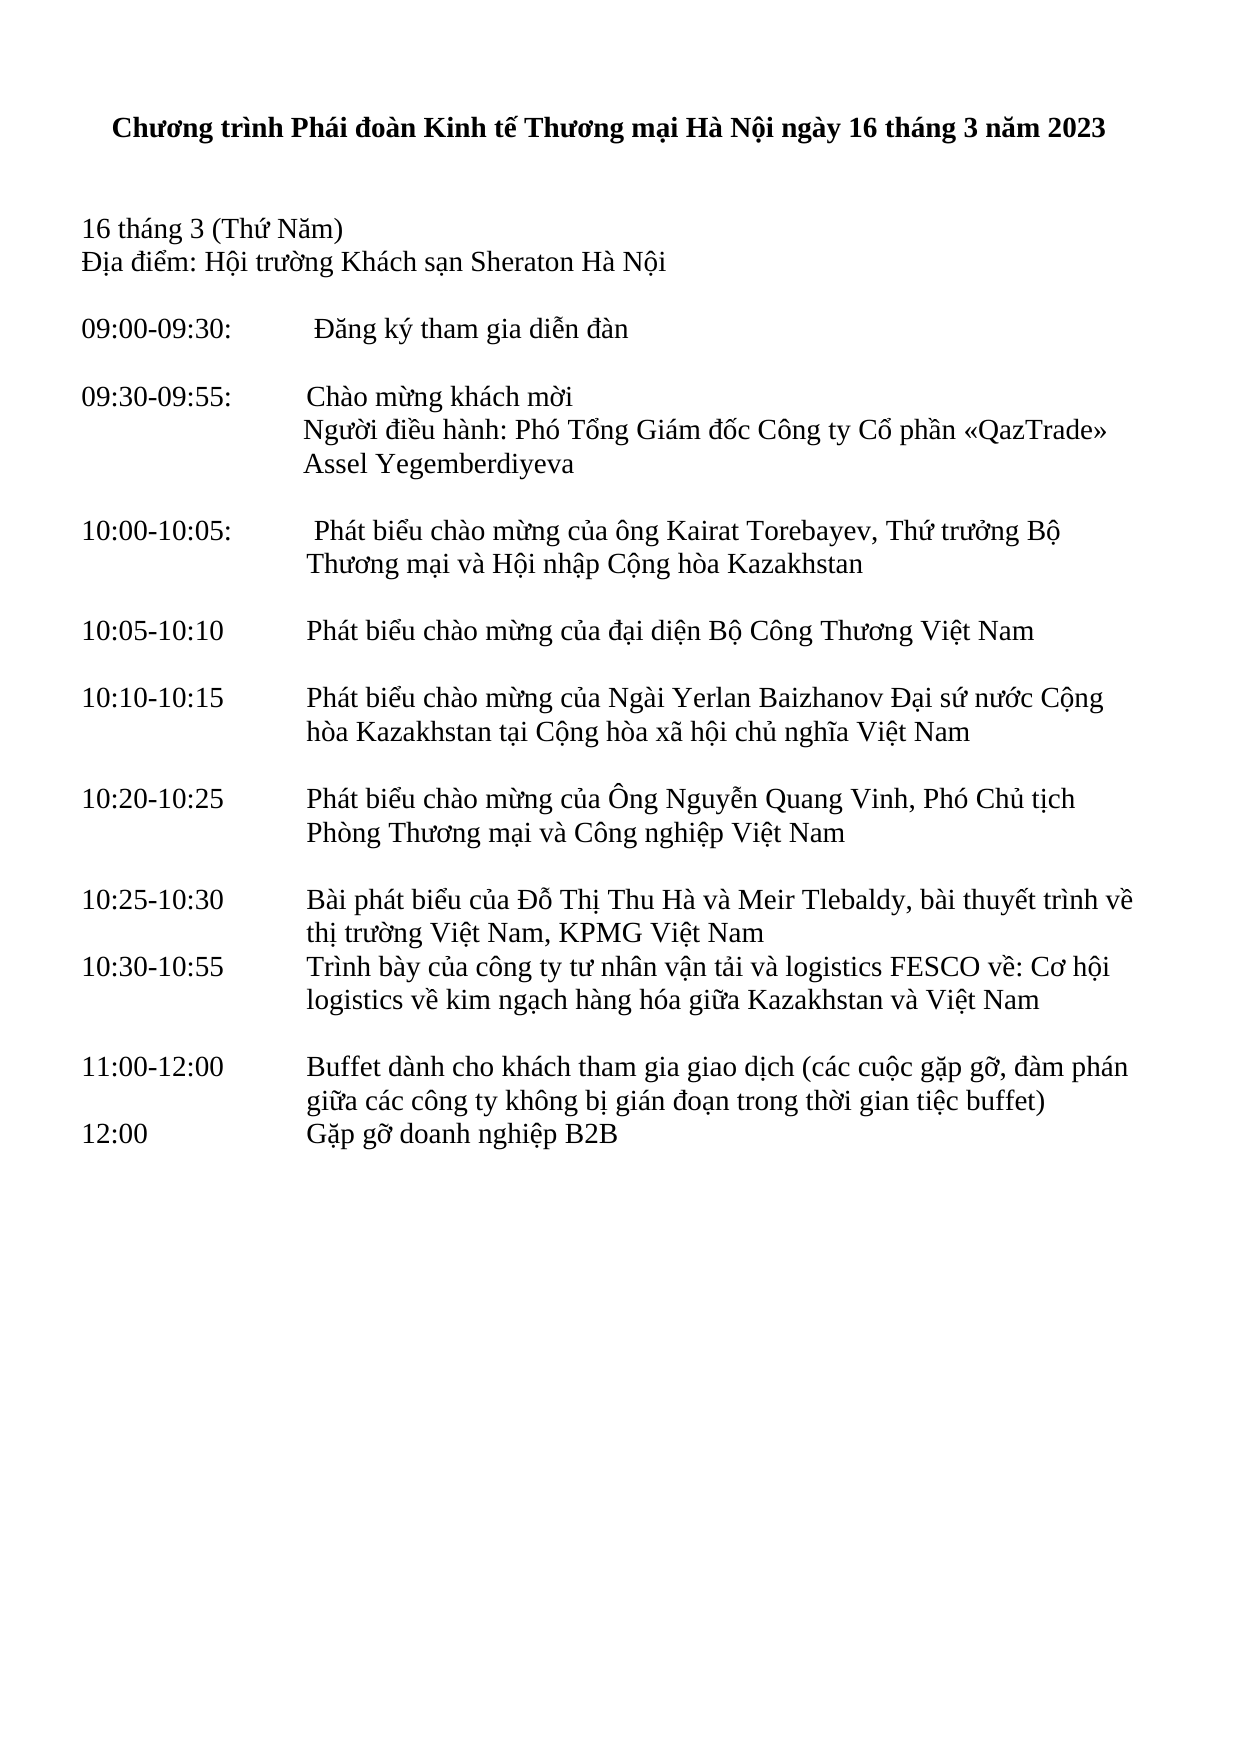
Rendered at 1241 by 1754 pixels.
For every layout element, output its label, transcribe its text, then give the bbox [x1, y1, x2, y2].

text Địa điểm: Hội trường Khách sạn Sheraton Hà Nội [81, 244, 1137, 278]
text 16 tháng 3 (Thứ Năm) [81, 211, 1137, 244]
text 11:00-12:00 Buffet dành cho khách tham gia giao dịch (các cuộc gặp gỡ, đàm phán giữa các công ty không bị gián đoạn trong thời gian tiệc buffet) [81, 1049, 1137, 1117]
text 09:00-09:30: Đăng ký tham gia diễn đàn [81, 312, 1137, 345]
text 10:30-10:55 Trình bày của công ty tư nhân vận tải và logistics FESCO về: Cơ hội logistics về kim ngạch hàng hóa giữa Kazakhstan và Việt Nam [81, 949, 1137, 1016]
text 10:25-10:30 Bài phát biểu của Đỗ Thị Thu Hà và Meir Tlebaldy, bài thuyết trình về thị trường Việt Nam, KPMG Việt Nam [81, 882, 1137, 949]
text 12:00 Gặp gỡ doanh nghiệp B2B [81, 1117, 1137, 1150]
text 10:05-10:10 Phát biểu chào mừng của đại diện Bộ Công Thương Việt Nam [81, 613, 1137, 647]
text Chương trình Phái đoàn Kinh tế Thương mại Hà Nội ngày 16 tháng 3 năm 2023 [81, 110, 1137, 144]
text 10:00-10:05: Phát biểu chào mừng của ông Kairat Torebayev, Thứ trưởng Bộ Thương mại và Hội nhập Cộng hòa Kazakhstan [81, 513, 1137, 580]
text 09:30-09:55: Chào mừng khách mời [81, 379, 1137, 412]
text 10:20-10:25 Phát biểu chào mừng của Ông Nguyễn Quang Vinh, Phó Chủ tịch Phòng Thương mại và Công nghiệp Việt Nam [81, 781, 1137, 848]
text 10:10-10:15 Phát biểu chào mừng của Ngài Yerlan Baizhanov Đại sứ nước Cộng hòa Kazakhstan tại Cộng hòa xã hội chủ nghĩa Việt Nam [81, 681, 1137, 748]
text Người điều hành: Phó Tổng Giám đốc Công ty Cổ phần «QazTrade» Assel Yegemberdiyeva [303, 412, 1137, 479]
